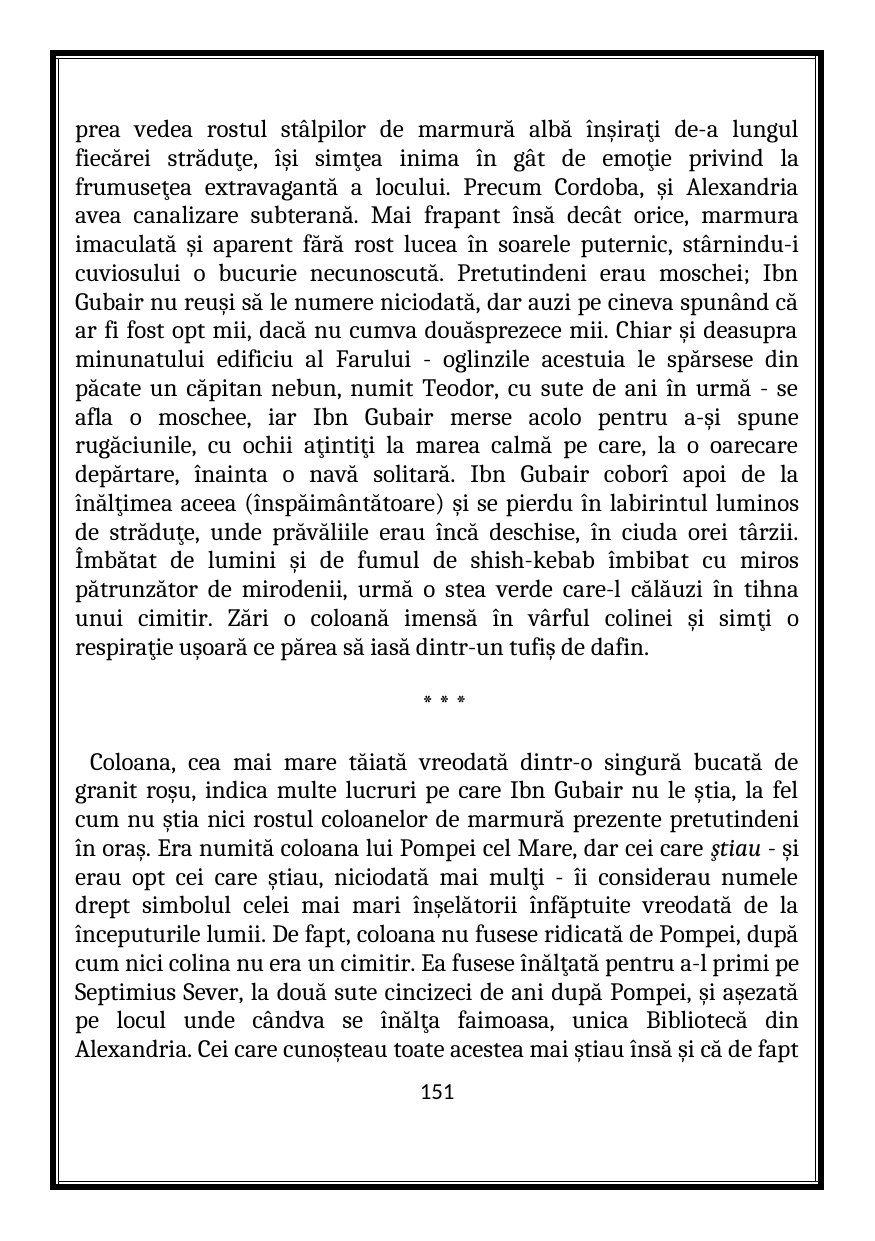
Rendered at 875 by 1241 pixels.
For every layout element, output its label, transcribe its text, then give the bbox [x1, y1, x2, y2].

text * * * [75, 690, 799, 719]
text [75, 747, 799, 1064]
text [75, 115, 799, 661]
